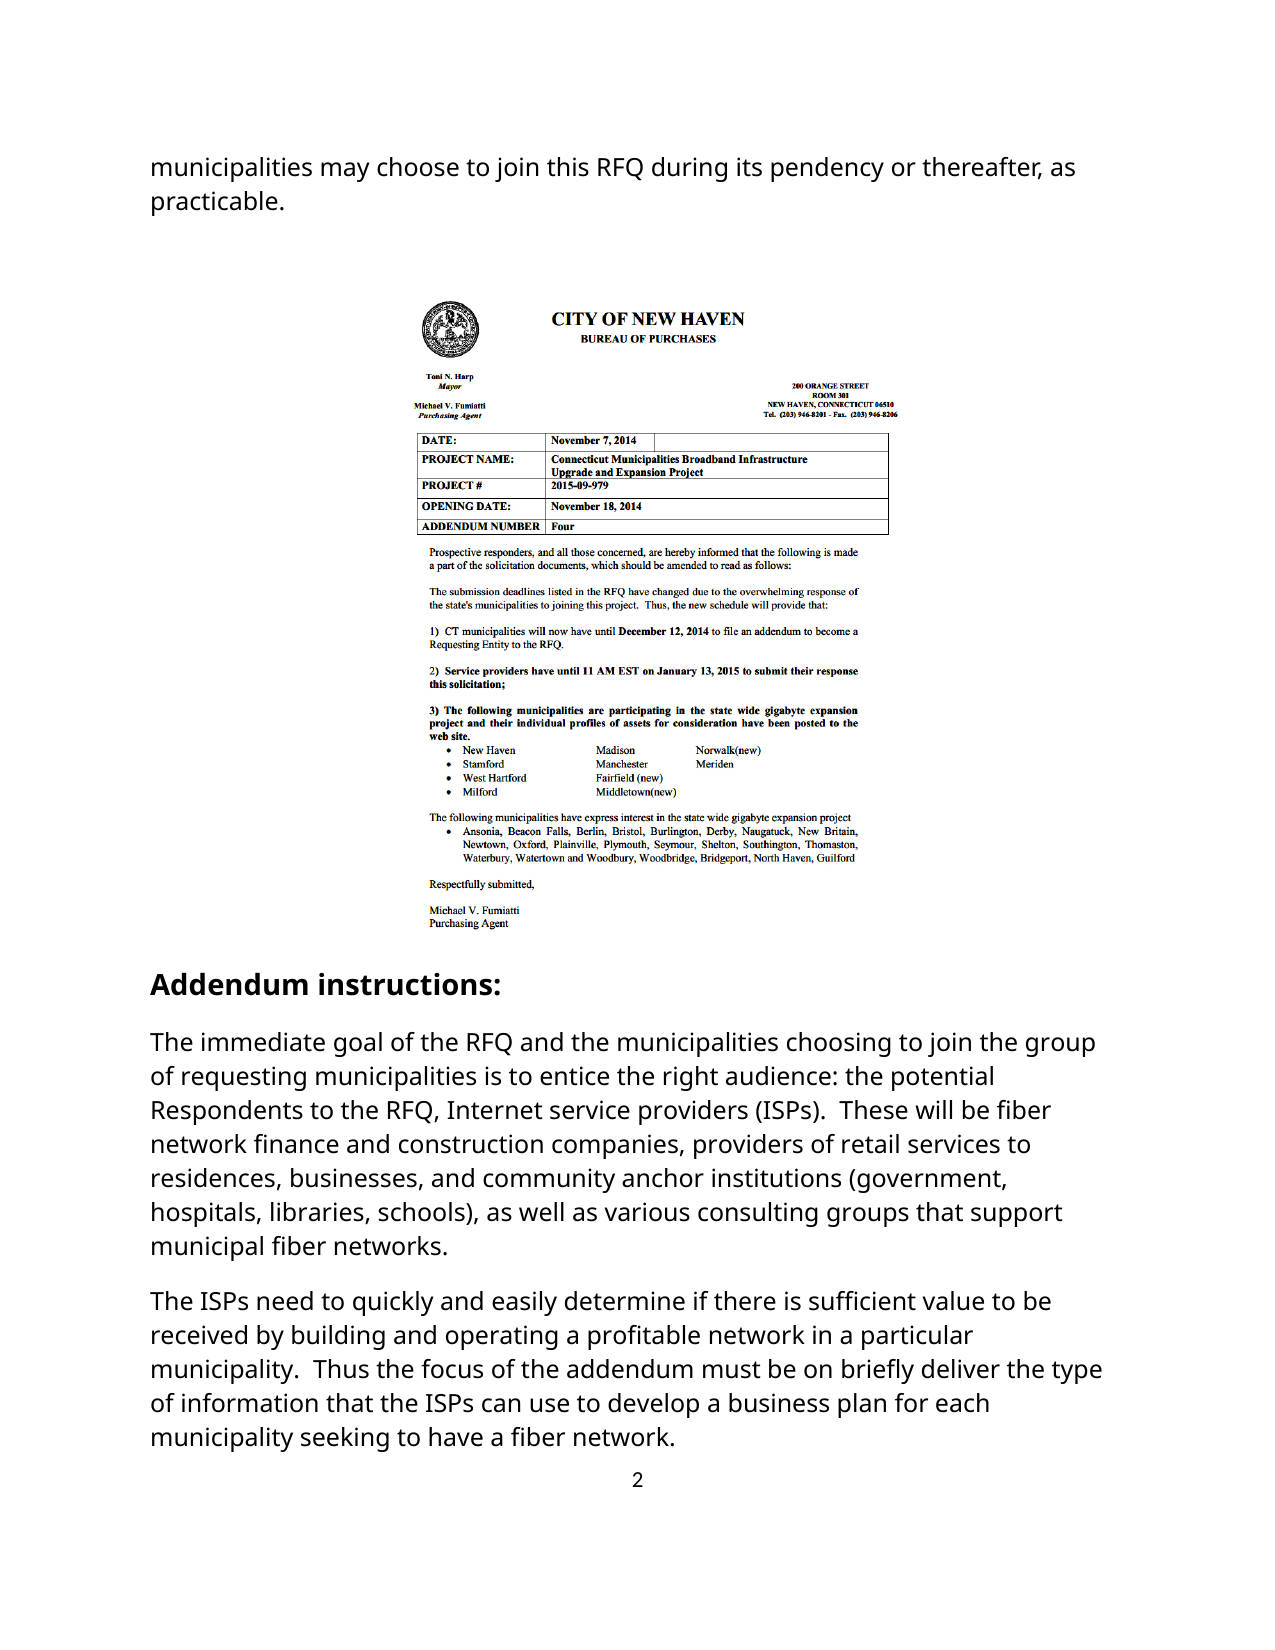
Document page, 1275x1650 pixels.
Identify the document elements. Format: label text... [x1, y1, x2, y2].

text The immediate goal of the RFQ and the municipalities choosing to join the group of requesting municipalities is to entice the right audience: the potential Respondents to the RFQ, Internet service providers (ISPs). These will be fiber network finance and construction companies, providers of retail services to residences, businesses, and community anchor institutions (government, hospitals, libraries, schools), as well as various consulting groups that support municipal fiber networks. [150, 1024, 1125, 1263]
picture [354, 273, 921, 943]
text Addendum instructions: [150, 964, 1125, 1003]
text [150, 150, 1125, 218]
text The ISPs need to quickly and easily determine if there is sufficient value to be received by building and operating a profitable network in a particular municipality. Thus the focus of the addendum must be on briefly deliver the type of information that the ISPs can use to develop a business plan for each municipality seeking to have a fiber network. [150, 1283, 1125, 1454]
